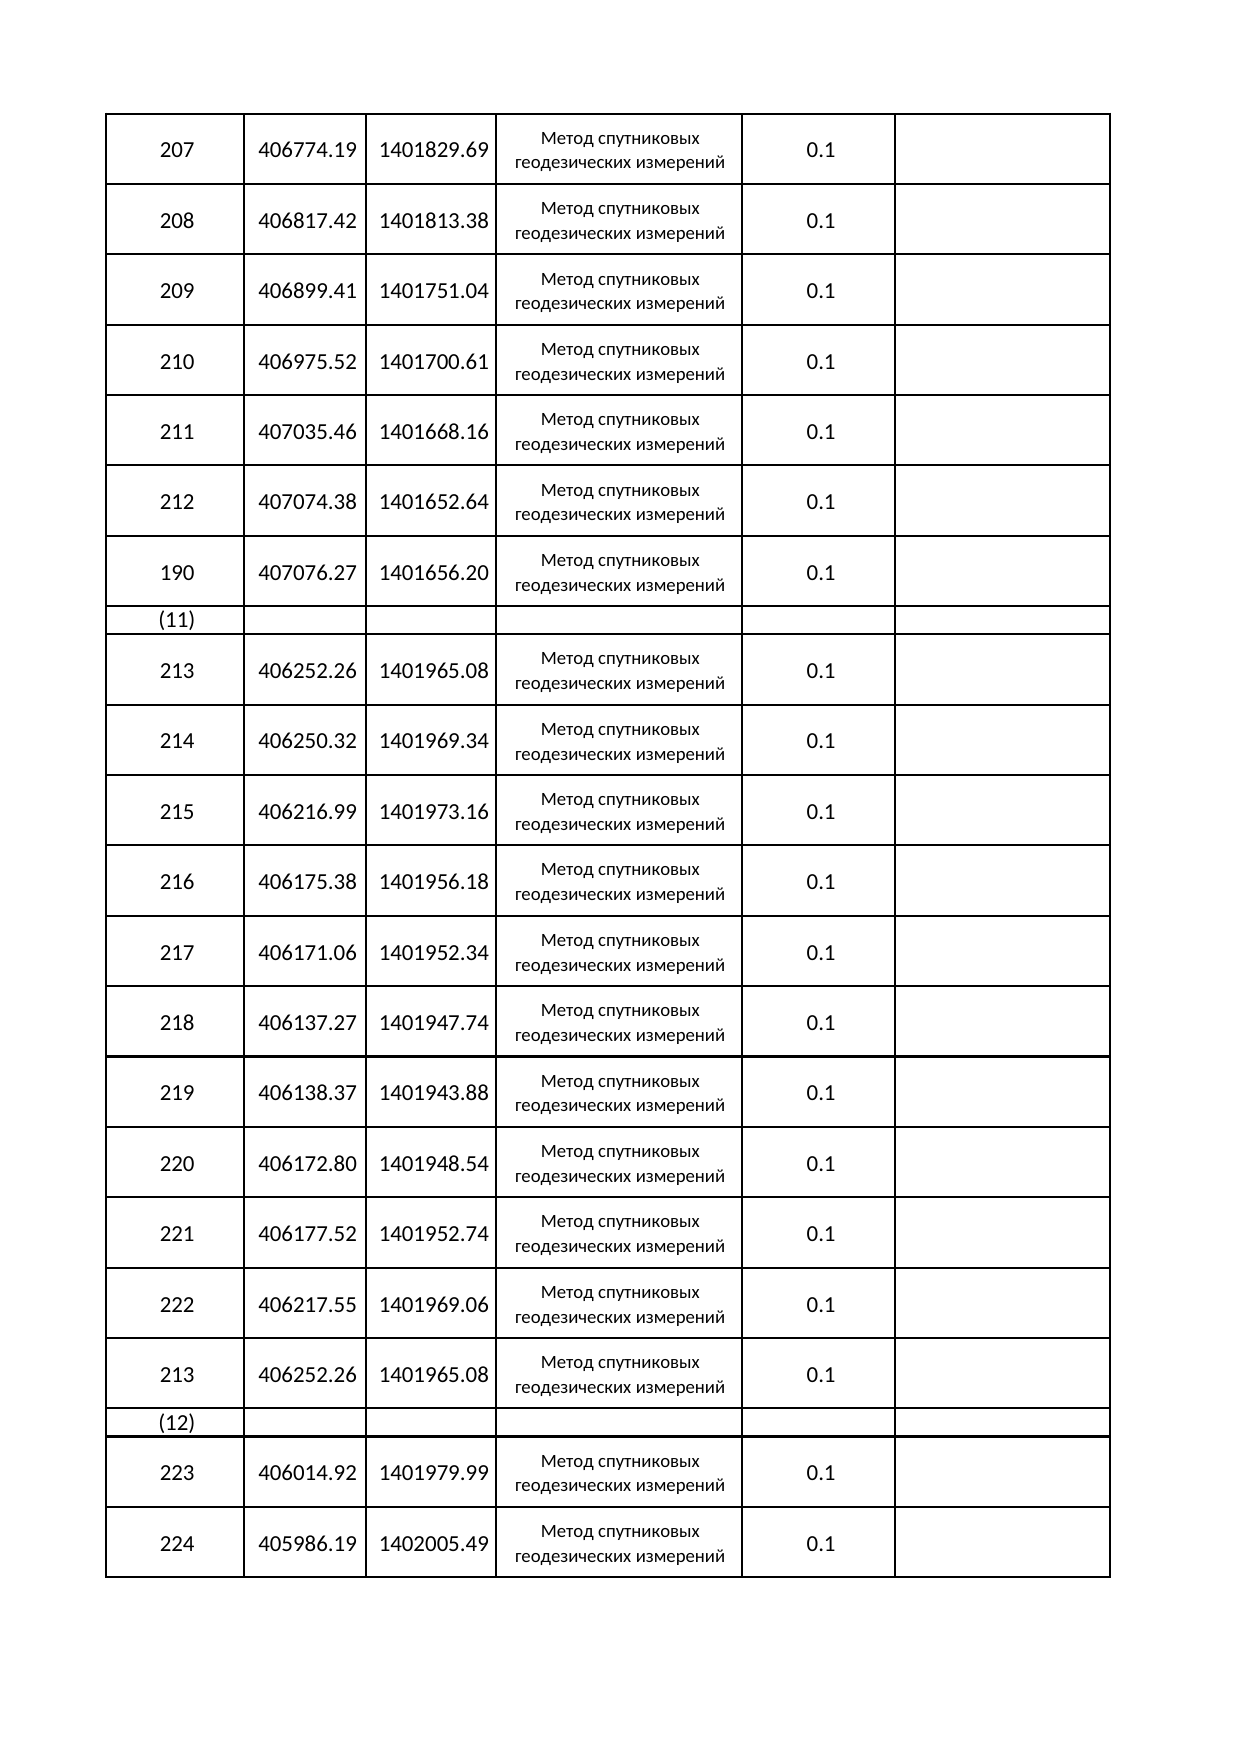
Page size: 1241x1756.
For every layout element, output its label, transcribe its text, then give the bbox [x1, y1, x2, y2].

table_cell 1401973.16 [367, 776, 495, 844]
table_cell Метод спутниковых геодезических измерений [497, 776, 741, 844]
table_cell [497, 1409, 741, 1435]
table_cell 0.1 [743, 635, 894, 703]
table_cell 190 [107, 537, 243, 605]
table_cell 0.1 [743, 326, 894, 394]
table_cell 0.1 [743, 255, 894, 324]
table_cell 406172.80 [245, 1128, 365, 1196]
table_cell 1401969.06 [367, 1269, 495, 1337]
table_cell [896, 1269, 1109, 1337]
table_cell 208 [107, 185, 243, 253]
table_cell 224 [107, 1508, 243, 1576]
table_cell 1401979.99 [367, 1438, 495, 1506]
table_cell 406175.38 [245, 846, 365, 914]
table_cell 1401700.61 [367, 326, 495, 394]
table_cell 406817.42 [245, 185, 365, 253]
table_cell 0.1 [743, 1058, 894, 1126]
table_cell 0.1 [743, 537, 894, 605]
table_cell 1401813.38 [367, 185, 495, 253]
table_cell 209 [107, 255, 243, 324]
table_cell [896, 1339, 1109, 1407]
table_cell 1401668.16 [367, 396, 495, 464]
table_cell [896, 1438, 1109, 1506]
table_cell Метод спутниковых геодезических измерений [497, 396, 741, 464]
table_cell 223 [107, 1438, 243, 1506]
table_cell Метод спутниковых геодезических измерений [497, 846, 741, 914]
table_header 406774.19 [245, 115, 365, 183]
table_cell [367, 607, 495, 633]
table_cell Метод спутниковых геодезических измерений [497, 466, 741, 535]
table_cell 1401652.64 [367, 466, 495, 535]
table_header [896, 115, 1109, 183]
table_cell Метод спутниковых геодезических измерений [497, 1198, 741, 1267]
table_cell 406250.32 [245, 706, 365, 774]
table_cell 210 [107, 326, 243, 394]
table_cell 1402005.49 [367, 1508, 495, 1576]
table_header Метод спутниковых геодезических измерений [497, 115, 741, 183]
table_cell 1401952.34 [367, 917, 495, 985]
table_cell [497, 607, 741, 633]
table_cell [497, 185, 741, 253]
table_cell [896, 917, 1109, 985]
table_cell 0.1 [743, 1339, 894, 1407]
table_cell 220 [107, 1128, 243, 1196]
table_cell 0.1 [743, 706, 894, 774]
table_cell 407035.46 [245, 396, 365, 464]
table_cell 406216.99 [245, 776, 365, 844]
table_cell 406177.52 [245, 1198, 365, 1267]
table_cell 407076.27 [245, 537, 365, 605]
table_cell 406899.41 [245, 255, 365, 324]
table_cell [743, 607, 894, 633]
table_cell Метод спутниковых геодезических измерений [497, 635, 741, 703]
table_cell 218 [107, 987, 243, 1055]
table_cell 1401952.74 [367, 1198, 495, 1267]
table_cell 0.1 [743, 917, 894, 985]
table_cell 1401969.34 [367, 706, 495, 774]
table_cell 0.1 [743, 396, 894, 464]
table_cell [896, 1198, 1109, 1267]
table_cell Метод спутниковых геодезических измерений [497, 917, 741, 985]
table_cell 214 [107, 706, 243, 774]
table_cell 1401751.04 [367, 255, 495, 324]
table_cell 1401943.88 [367, 1058, 495, 1126]
table_cell (12) [107, 1409, 243, 1435]
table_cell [497, 1438, 741, 1506]
table_cell 219 [107, 1058, 243, 1126]
table_cell 222 [107, 1269, 243, 1337]
table_cell Метод спутниковых геодезических измерений [497, 987, 741, 1055]
table_cell 0.1 [743, 1198, 894, 1267]
table_cell Метод спутниковых геодезических измерений [497, 537, 741, 605]
table_cell [896, 537, 1109, 605]
table_cell [896, 326, 1109, 394]
table_cell 1401956.18 [367, 846, 495, 914]
table_cell 406975.52 [245, 326, 365, 394]
table_cell 215 [107, 776, 243, 844]
table_cell 221 [107, 1198, 243, 1267]
table_cell [896, 607, 1109, 633]
table_cell 212 [107, 466, 243, 535]
table_cell (11) [107, 607, 243, 633]
table_cell 406171.06 [245, 917, 365, 985]
table_header 207 [107, 115, 243, 183]
table_cell 0.1 [743, 1438, 894, 1506]
table_cell 1401965.08 [367, 1339, 495, 1407]
table_cell [896, 1128, 1109, 1196]
table_cell Метод спутниковых геодезических измерений [497, 1058, 741, 1126]
table_cell [896, 1409, 1109, 1435]
table_cell 407074.38 [245, 466, 365, 535]
table_cell 0.1 [743, 846, 894, 914]
table_cell Метод спутниковых геодезических измерений [497, 326, 741, 394]
table_cell 0.1 [743, 1508, 894, 1576]
table_cell 0.1 [743, 987, 894, 1055]
table_cell 405986.19 [245, 1508, 365, 1576]
table_cell [245, 607, 365, 633]
table_cell Метод спутниковых геодезических измерений [497, 706, 741, 774]
table_cell 211 [107, 396, 243, 464]
table_cell [896, 706, 1109, 774]
table_cell 216 [107, 846, 243, 914]
table_cell 406014.92 [245, 1438, 365, 1506]
table_cell [896, 255, 1109, 324]
table_cell 1401656.20 [367, 537, 495, 605]
table_cell [245, 1409, 365, 1435]
table_cell [896, 776, 1109, 844]
table_cell 0.1 [743, 185, 894, 253]
table_cell [896, 987, 1109, 1055]
table_cell 406252.26 [245, 635, 365, 703]
table_cell 406252.26 [245, 1339, 365, 1407]
table_cell 1401948.54 [367, 1128, 495, 1196]
table_header 1401829.69 [367, 115, 495, 183]
table_cell [896, 846, 1109, 914]
table_cell 406137.27 [245, 987, 365, 1055]
table_cell [743, 1409, 894, 1435]
table_cell 213 [107, 635, 243, 703]
table_cell [367, 1409, 495, 1435]
table_cell [896, 185, 1109, 253]
table_header 0.1 [743, 115, 894, 183]
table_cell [497, 1508, 741, 1576]
table_cell 406217.55 [245, 1269, 365, 1337]
table_cell [896, 1058, 1109, 1126]
table_cell 213 [107, 1339, 243, 1407]
table_cell 0.1 [743, 466, 894, 535]
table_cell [497, 255, 741, 324]
table_cell 1401947.74 [367, 987, 495, 1055]
table_cell [896, 635, 1109, 703]
table_cell [896, 466, 1109, 535]
table_cell 0.1 [743, 1128, 894, 1196]
table_cell 0.1 [743, 1269, 894, 1337]
table_cell 1401965.08 [367, 635, 495, 703]
table_cell Метод спутниковых геодезических измерений [497, 1269, 741, 1337]
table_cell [497, 1339, 741, 1407]
table_cell 406138.37 [245, 1058, 365, 1126]
table_cell [896, 396, 1109, 464]
table_cell 217 [107, 917, 243, 985]
table_cell Метод спутниковых геодезических измерений [497, 1128, 741, 1196]
table_cell [896, 1508, 1109, 1576]
table_cell 0.1 [743, 776, 894, 844]
